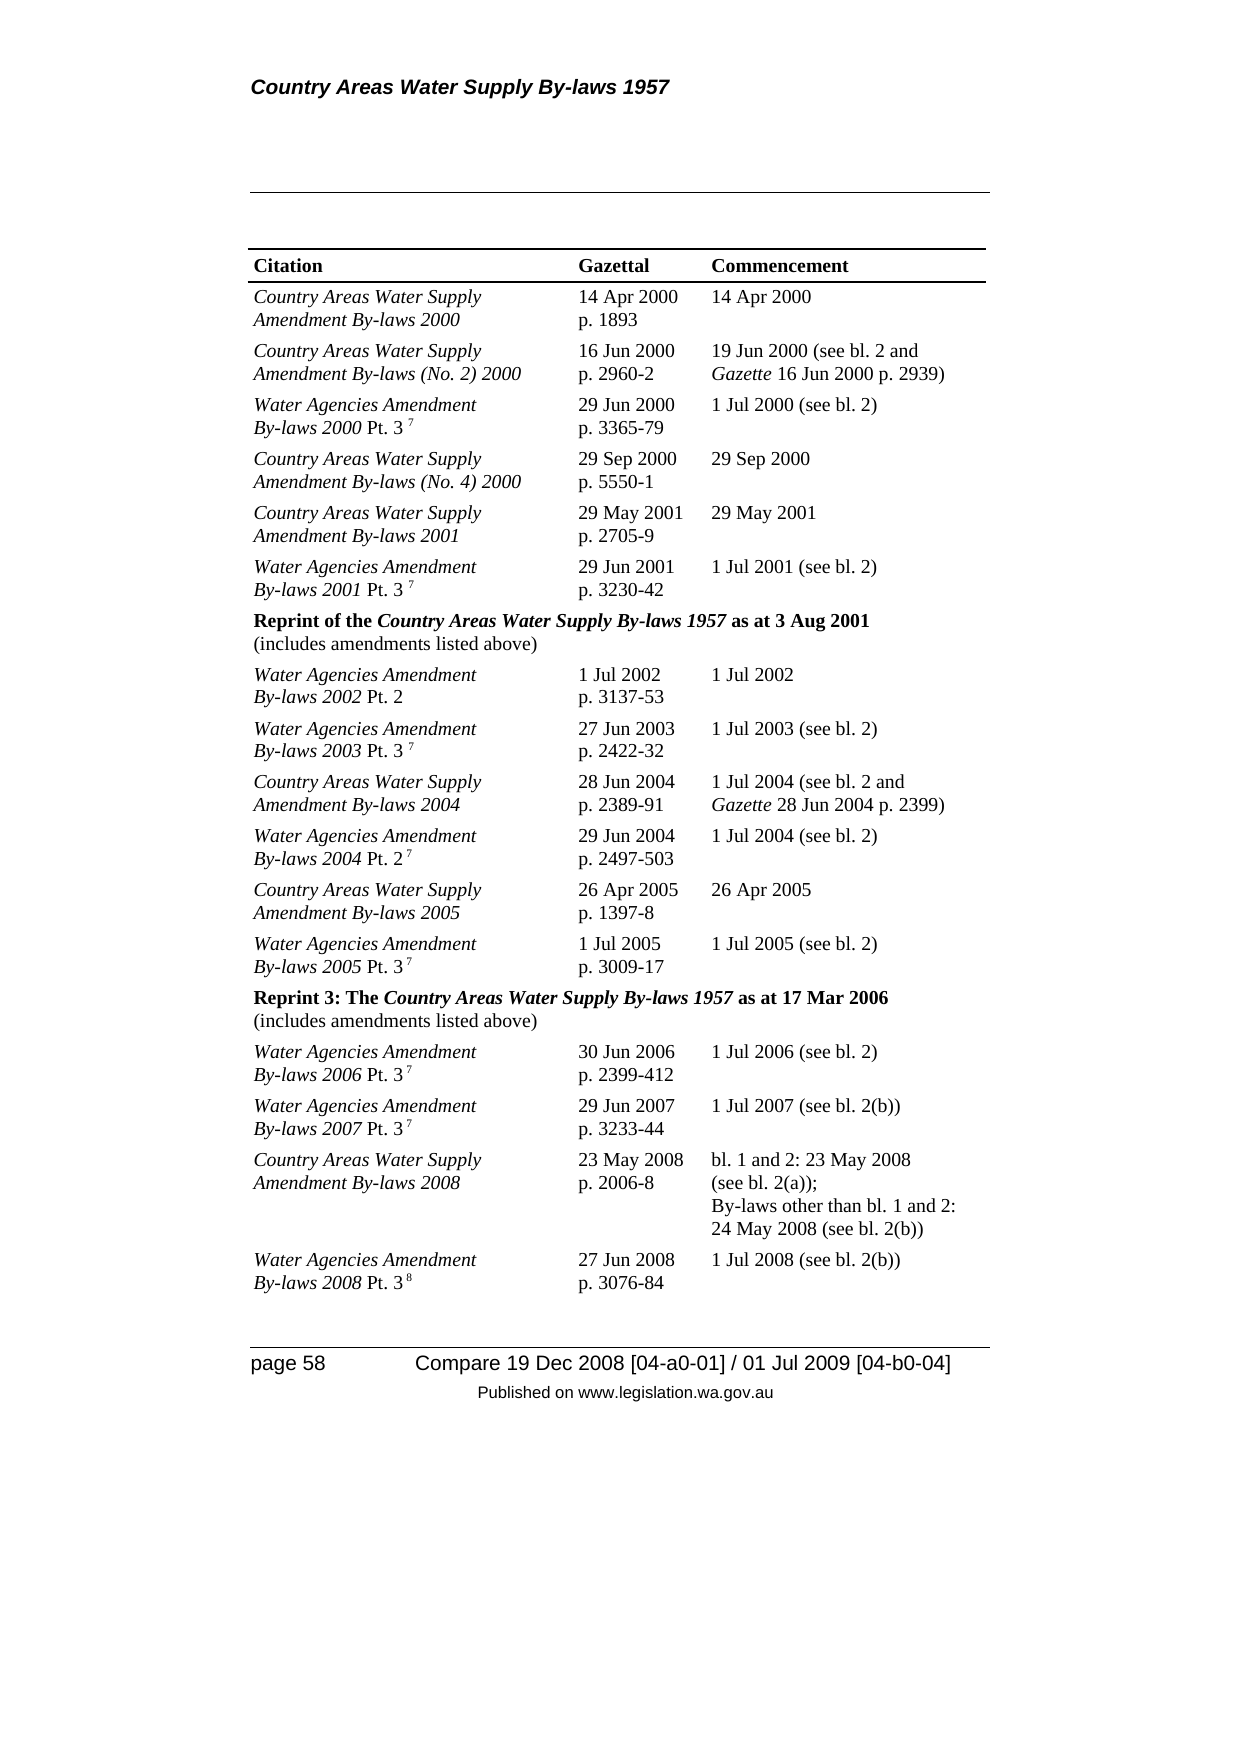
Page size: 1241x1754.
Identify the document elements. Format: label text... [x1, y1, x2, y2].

table_cell 26 Apr 2005 [705, 874, 986, 928]
table_cell Water Agencies Amendment By-laws 2004 Pt. 2 7 [248, 820, 572, 874]
table_cell 29 Sep 2000 p. 5550-1 [572, 443, 705, 497]
table_cell 29 Jun 2001 p. 3230-42 [572, 551, 705, 604]
table_cell Water Agencies Amendment By-laws 2007 Pt. 3 7 [248, 1090, 572, 1144]
table_cell Country Areas Water Supply Amendment By-laws (No. 4) 2000 [248, 443, 572, 497]
table_header Gazettal [572, 250, 705, 281]
table_cell Water Agencies Amendment By-laws 2008 Pt. 3 8 [248, 1244, 572, 1298]
table_cell 19 Jun 2000 (see bl. 2 and Gazette 16 Jun 2000 p. 2939) [705, 335, 986, 389]
table_cell bl. 1 and 2: 23 May 2008 (see bl. 2(a)); By-laws other than bl. 1 and 2: 24 May 2008 (see bl. 2(b)) [705, 1144, 986, 1244]
table_cell 1 Jul 2001 (see bl. 2) [705, 551, 986, 604]
table_cell Reprint 3: The Country Areas Water Supply By-laws 1957 as at 17 Mar 2006 (includes amendments listed above) [248, 982, 986, 1036]
table_cell 1 Jul 2008 (see bl. 2(b)) [705, 1244, 986, 1298]
table_cell 1 Jul 2002 p. 3137-53 [572, 659, 705, 712]
table_cell 23 May 2008 p. 2006-8 [572, 1144, 705, 1244]
table_cell 1 Jul 2005 (see bl. 2) [705, 928, 986, 982]
table_cell 27 Jun 2008 p. 3076-84 [572, 1244, 705, 1298]
table_cell 29 Jun 2007 p. 3233-44 [572, 1090, 705, 1144]
table_cell Water Agencies Amendment By-laws 2002 Pt. 2 [248, 659, 572, 712]
table_cell Country Areas Water Supply Amendment By-laws (No. 2) 2000 [248, 335, 572, 389]
table_cell 14 Apr 2000 [705, 283, 986, 335]
table_cell Reprint of the Country Areas Water Supply By-laws 1957 as at 3 Aug 2001 (includes amendments listed above) [248, 605, 986, 658]
table_cell 1 Jul 2005 p. 3009-17 [572, 928, 705, 982]
table_cell 29 Jun 2004 p. 2497-503 [572, 820, 705, 874]
table_cell 16 Jun 2000 p. 2960-2 [572, 335, 705, 389]
table_cell Water Agencies Amendment By-laws 2003 Pt. 3 7 [248, 713, 572, 766]
table_cell 1 Jul 2004 (see bl. 2 and Gazette 28 Jun 2004 p. 2399) [705, 766, 986, 820]
table_cell Country Areas Water Supply Amendment By-laws 2008 [248, 1144, 572, 1244]
table_cell 1 Jul 2000 (see bl. 2) [705, 389, 986, 443]
table_cell 26 Apr 2005 p. 1397-8 [572, 874, 705, 928]
table_cell 1 Jul 2007 (see bl. 2(b)) [705, 1090, 986, 1144]
table_cell 29 May 2001 p. 2705-9 [572, 497, 705, 551]
table_cell 1 Jul 2003 (see bl. 2) [705, 713, 986, 766]
table_cell Country Areas Water Supply Amendment By-laws 2005 [248, 874, 572, 928]
table_cell Water Agencies Amendment By-laws 2005 Pt. 3 7 [248, 928, 572, 982]
table_cell 1 Jul 2006 (see bl. 2) [705, 1036, 986, 1090]
table_cell Water Agencies Amendment By-laws 2001 Pt. 3 7 [248, 551, 572, 604]
table_cell Country Areas Water Supply Amendment By-laws 2004 [248, 766, 572, 820]
table_cell 1 Jul 2004 (see bl. 2) [705, 820, 986, 874]
table_cell 28 Jun 2004 p. 2389-91 [572, 766, 705, 820]
table_header Citation [248, 250, 572, 281]
table_cell Country Areas Water Supply Amendment By-laws 2001 [248, 497, 572, 551]
table_cell 30 Jun 2006 p. 2399-412 [572, 1036, 705, 1090]
table_cell 27 Jun 2003 p. 2422-32 [572, 713, 705, 766]
table_cell 14 Apr 2000 p. 1893 [572, 283, 705, 335]
table_cell Water Agencies Amendment By-laws 2000 Pt. 3 7 [248, 389, 572, 443]
table_cell Country Areas Water Supply Amendment By-laws 2000 [248, 283, 572, 335]
table_cell 29 Jun 2000 p. 3365-79 [572, 389, 705, 443]
table_cell 1 Jul 2002 [705, 659, 986, 712]
table_cell Water Agencies Amendment By-laws 2006 Pt. 3 7 [248, 1036, 572, 1090]
table_header Commencement [705, 250, 986, 281]
table_cell 29 Sep 2000 [705, 443, 986, 497]
table_cell 29 May 2001 [705, 497, 986, 551]
